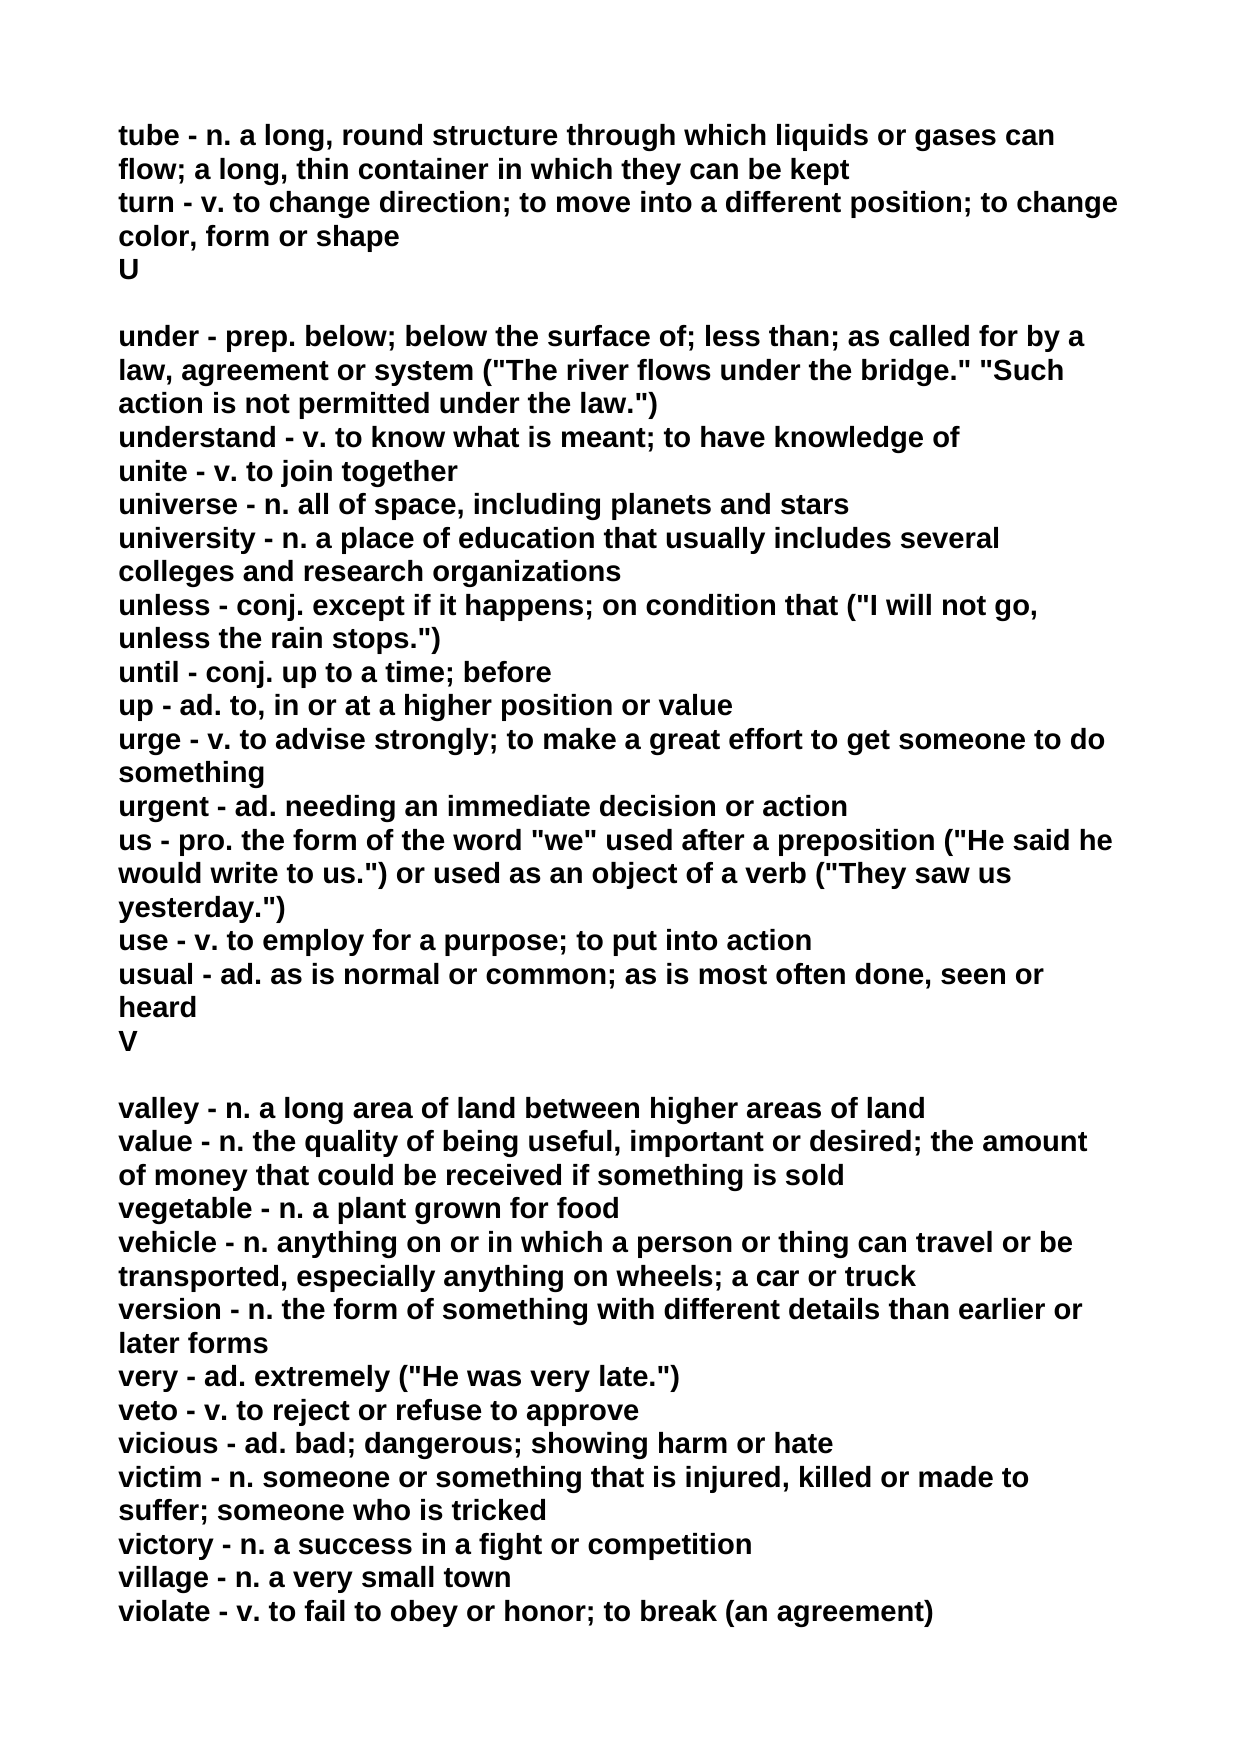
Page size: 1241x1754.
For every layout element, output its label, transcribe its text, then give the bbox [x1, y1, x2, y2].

text U [118, 252, 1122, 286]
text victory - n. a success in a fight or competition [118, 1527, 1122, 1560]
text veto - v. to reject or refuse to approve [118, 1393, 1122, 1426]
text V [118, 1024, 1122, 1057]
text violate - v. to fail to obey or honor; to break (an agreement) [118, 1594, 1122, 1627]
text unite - v. to join together [118, 453, 1122, 487]
text urge - v. to advise strongly; to make a great effort to get someone to do something [118, 722, 1122, 789]
text vegetable - n. a plant grown for food [118, 1191, 1122, 1225]
text version - n. the form of something with different details than earlier or later forms [118, 1292, 1122, 1359]
text universe - n. all of space, including planets and stars [118, 487, 1122, 521]
text very - ad. extremely ("He was very late.") [118, 1359, 1122, 1393]
text until - conj. up to a time; before [118, 655, 1122, 688]
text turn - v. to change direction; to move into a different position; to change color, form or shape [118, 185, 1122, 252]
text vicious - ad. bad; dangerous; showing harm or hate [118, 1426, 1122, 1460]
text up - ad. to, in or at a higher position or value [118, 688, 1122, 722]
text use - v. to employ for a purpose; to put into action [118, 923, 1122, 957]
text urgent - ad. needing an immediate decision or action [118, 789, 1122, 822]
text victim - n. someone or something that is injured, killed or made to suffer; someone who is tricked [118, 1460, 1122, 1527]
text value - n. the quality of being useful, important or desired; the amount of money that could be received if something is sold [118, 1124, 1122, 1191]
text unless - conj. except if it happens; on condition that ("I will not go, unless the rain stops.") [118, 588, 1122, 655]
text understand - v. to know what is meant; to have knowledge of [118, 420, 1122, 453]
text tube - n. a long, round structure through which liquids or gases can flow; a long, thin container in which they can be kept [118, 118, 1122, 185]
text under - prep. below; below the surface of; less than; as called for by a law, agreement or system ("The river flows under the bridge." "Such action is not permitted under the law.") [118, 319, 1122, 420]
text us - pro. the form of the word "we" used after a preposition ("He said he would write to us.") or used as an object of a verb ("They saw us yesterday.") [118, 822, 1122, 923]
text usual - ad. as is normal or common; as is most often done, seen or heard [118, 957, 1122, 1024]
text village - n. a very small town [118, 1560, 1122, 1594]
text vehicle - n. anything on or in which a person or thing can travel or be transported, especially anything on wheels; a car or truck [118, 1225, 1122, 1292]
text valley - n. a long area of land between higher areas of land [118, 1091, 1122, 1124]
text university - n. a place of education that usually includes several colleges and research organizations [118, 521, 1122, 588]
